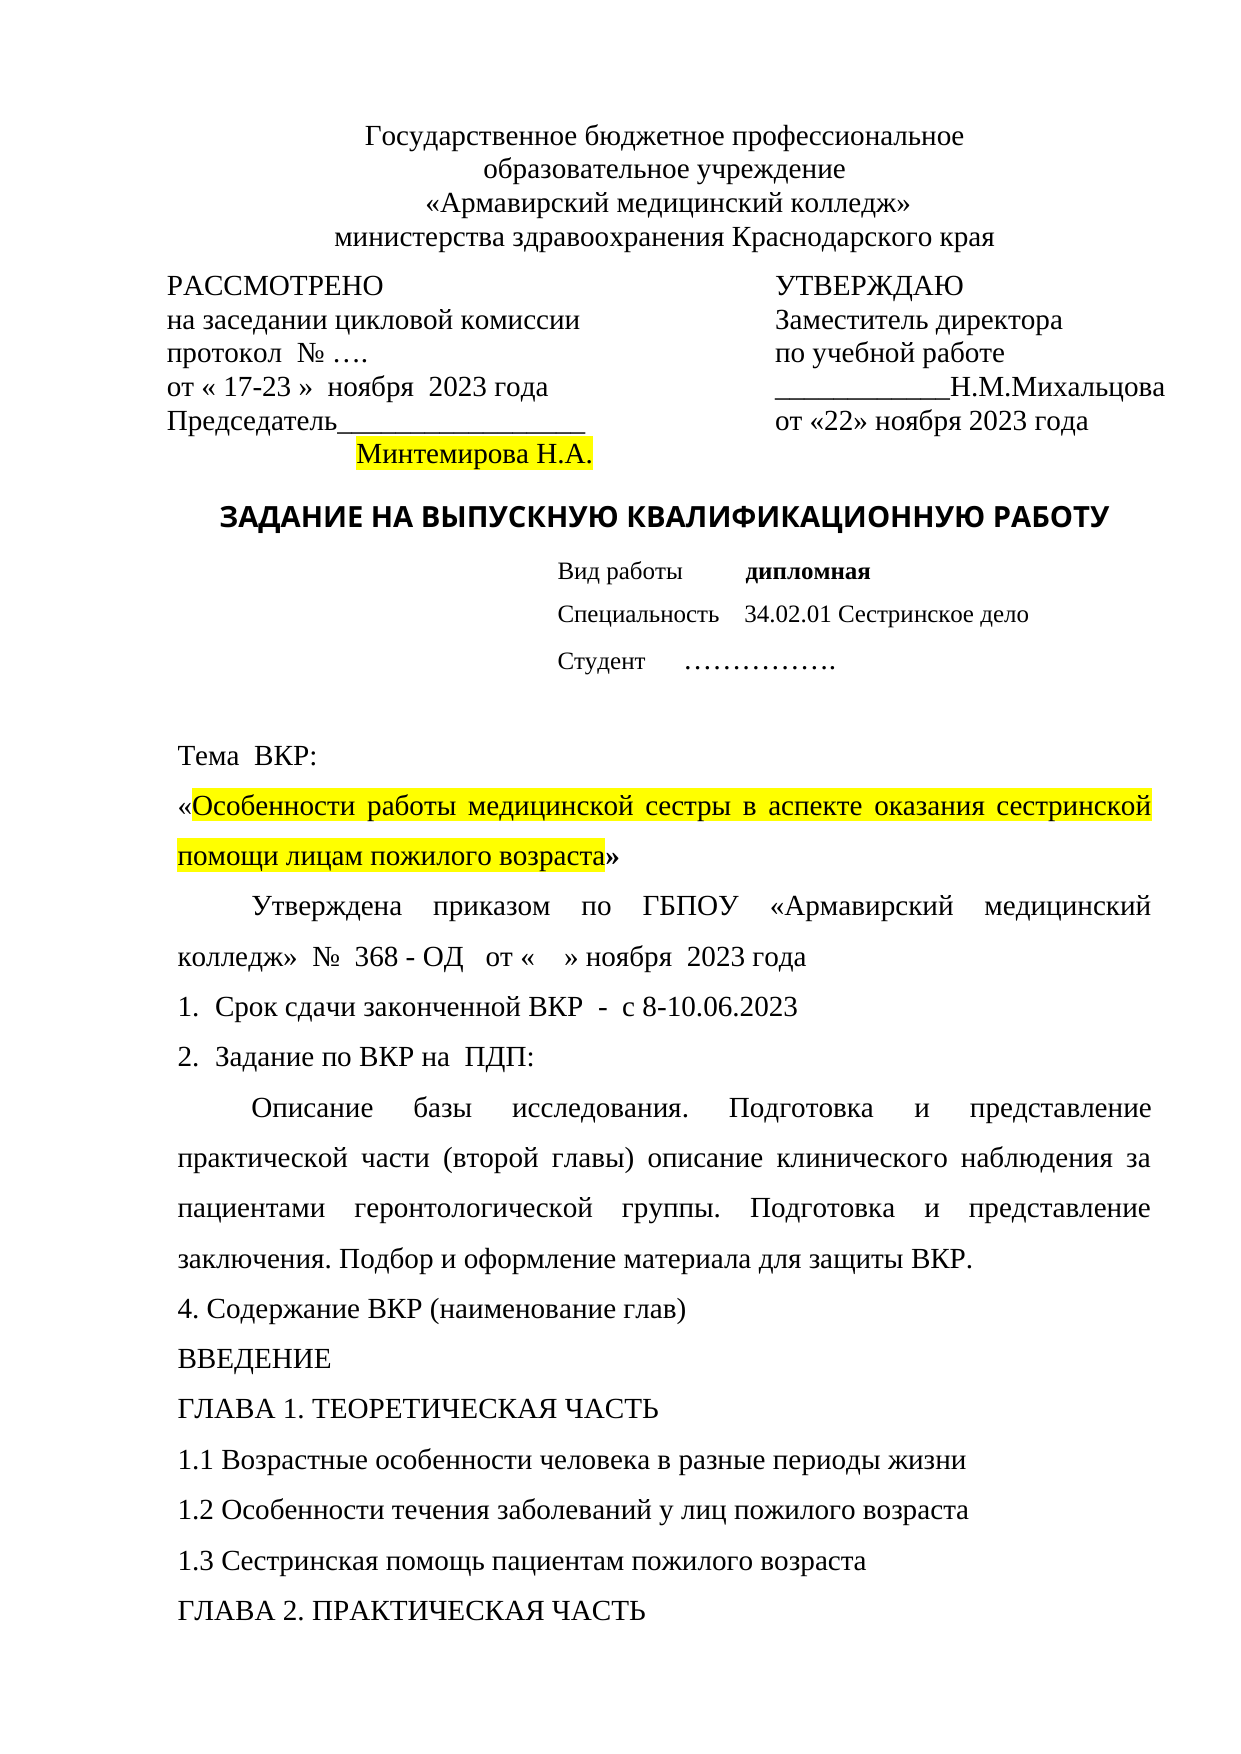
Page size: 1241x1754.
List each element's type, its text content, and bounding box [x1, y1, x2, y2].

text Описание базы исследования. Подготовка и представление практической части (второй главы) описание клинического наблюдения за пациентами геронтологической группы. Подготовка и представление заключения. Подбор и оформление материала для защиты ВКР. [177, 1090, 1152, 1274]
list Срок сдачи законченной ВКР - с 8-10.06.2023 [177, 989, 1152, 1023]
text образовательное учреждение [162, 152, 1152, 185]
text «Особенности работы медицинской сестры в аспекте оказания сестринской помощи лицам пожилого возраста» [177, 788, 1152, 872]
text ГЛАВА 1. ТЕОРЕТИЧЕСКАЯ ЧАСТЬ [177, 1392, 1093, 1425]
text 1.3 Сестринская помощь пациентам пожилого возраста [177, 1543, 1093, 1576]
text Государственное бюджетное профессиональное [162, 118, 1152, 152]
text «Армавирский медицинский колледж» [162, 185, 1152, 219]
text Задание на выпускную квалификационную работу [177, 497, 1152, 536]
text 4. Содержание ВКР (наименование глав) [177, 1291, 1152, 1324]
text министерства здравоохранения Краснодарского края [162, 219, 1152, 252]
text Тема ВКР: [177, 738, 1152, 771]
text ГЛАВА 2. ПРАКТИЧЕСКАЯ ЧАСТЬ [177, 1593, 1152, 1626]
text 1.1 Возрастные особенности человека в разные периоды жизни [177, 1442, 1093, 1476]
text Утверждена приказом по ГБПОУ «Армавирский медицинский колледж» № 368 - ОД от « » ноября 2023 года [177, 888, 1152, 972]
list Задание по ВКР на ПДП: [177, 1039, 1152, 1073]
text 1.2 Особенности течения заболеваний у лиц пожилого возраста [177, 1492, 1093, 1526]
text ВВЕДЕНИЕ [177, 1341, 1093, 1375]
